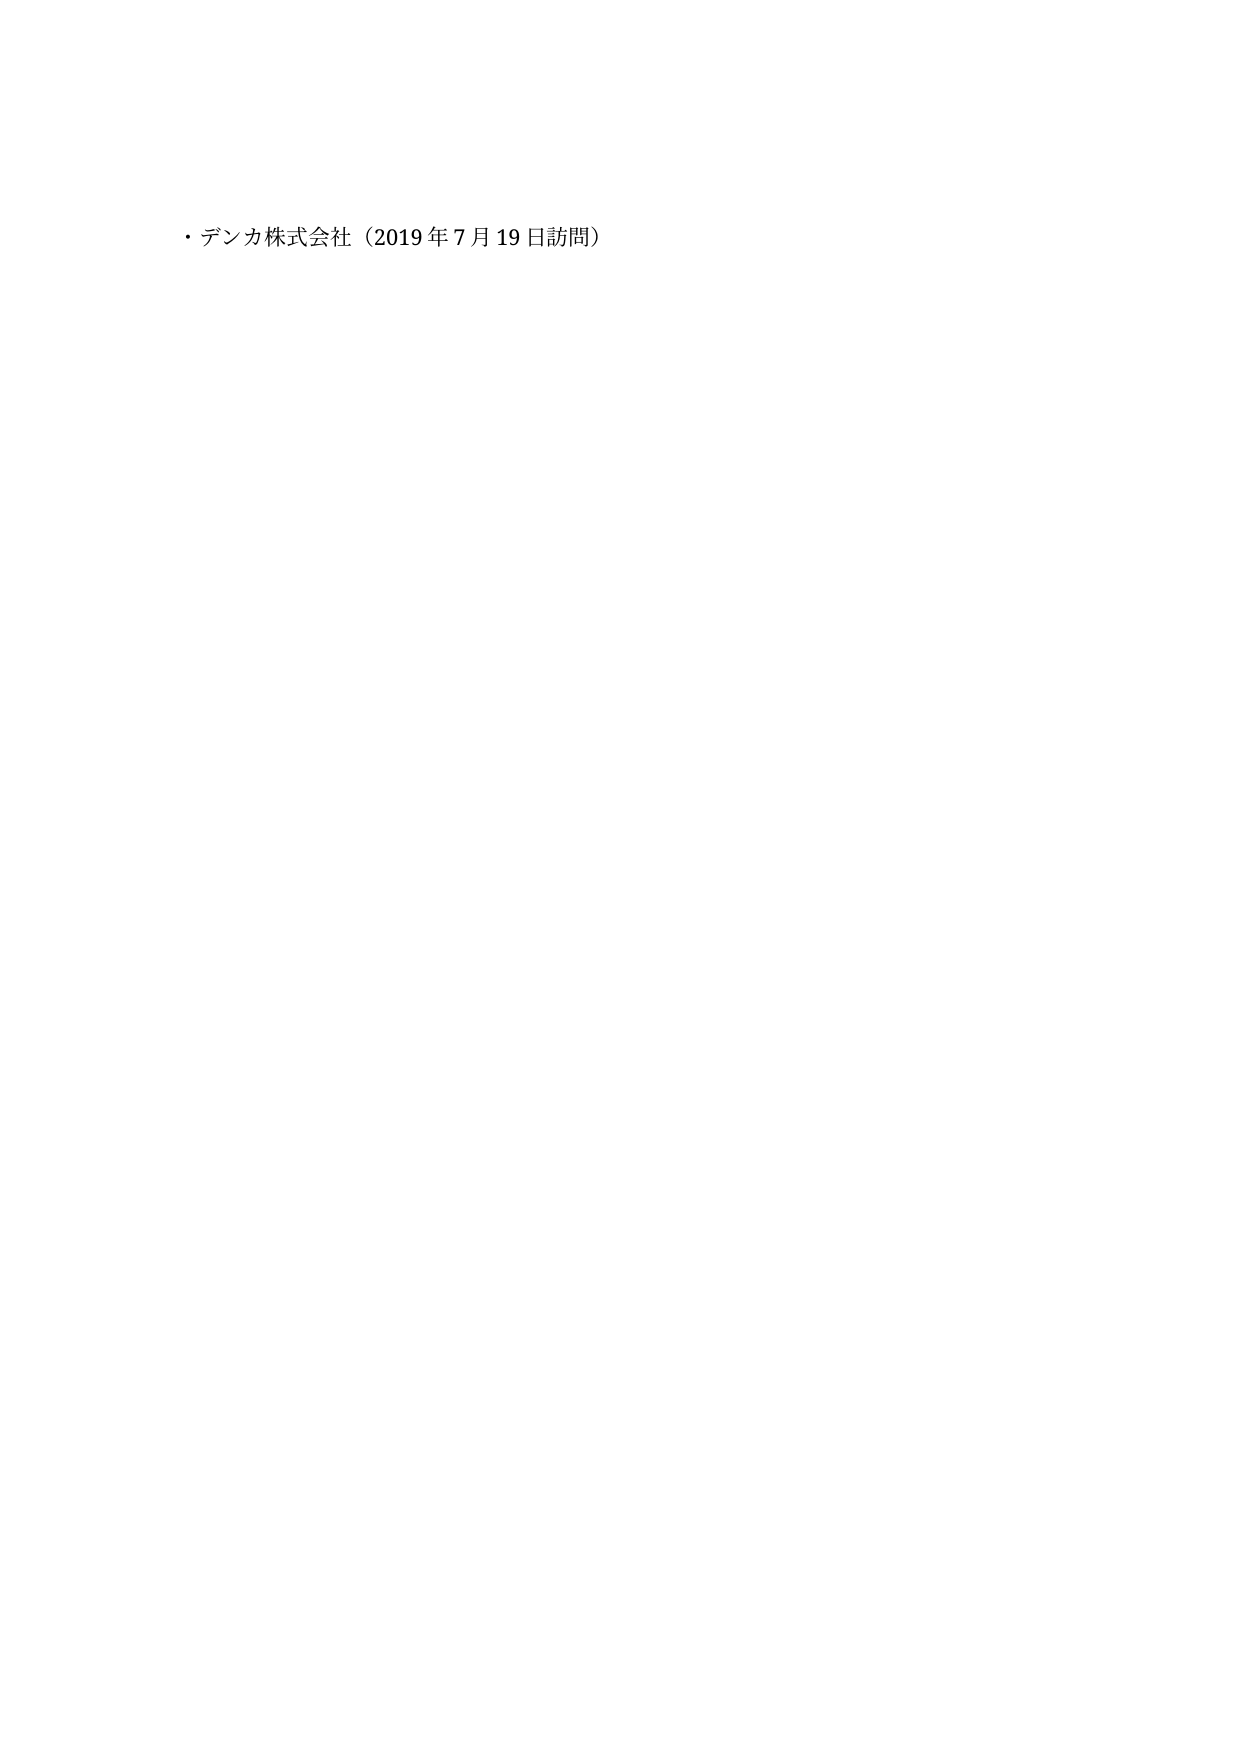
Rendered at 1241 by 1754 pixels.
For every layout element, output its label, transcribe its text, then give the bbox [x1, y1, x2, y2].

text ・デンカ株式会社（2019年7月19日訪問） [177, 217, 1063, 254]
